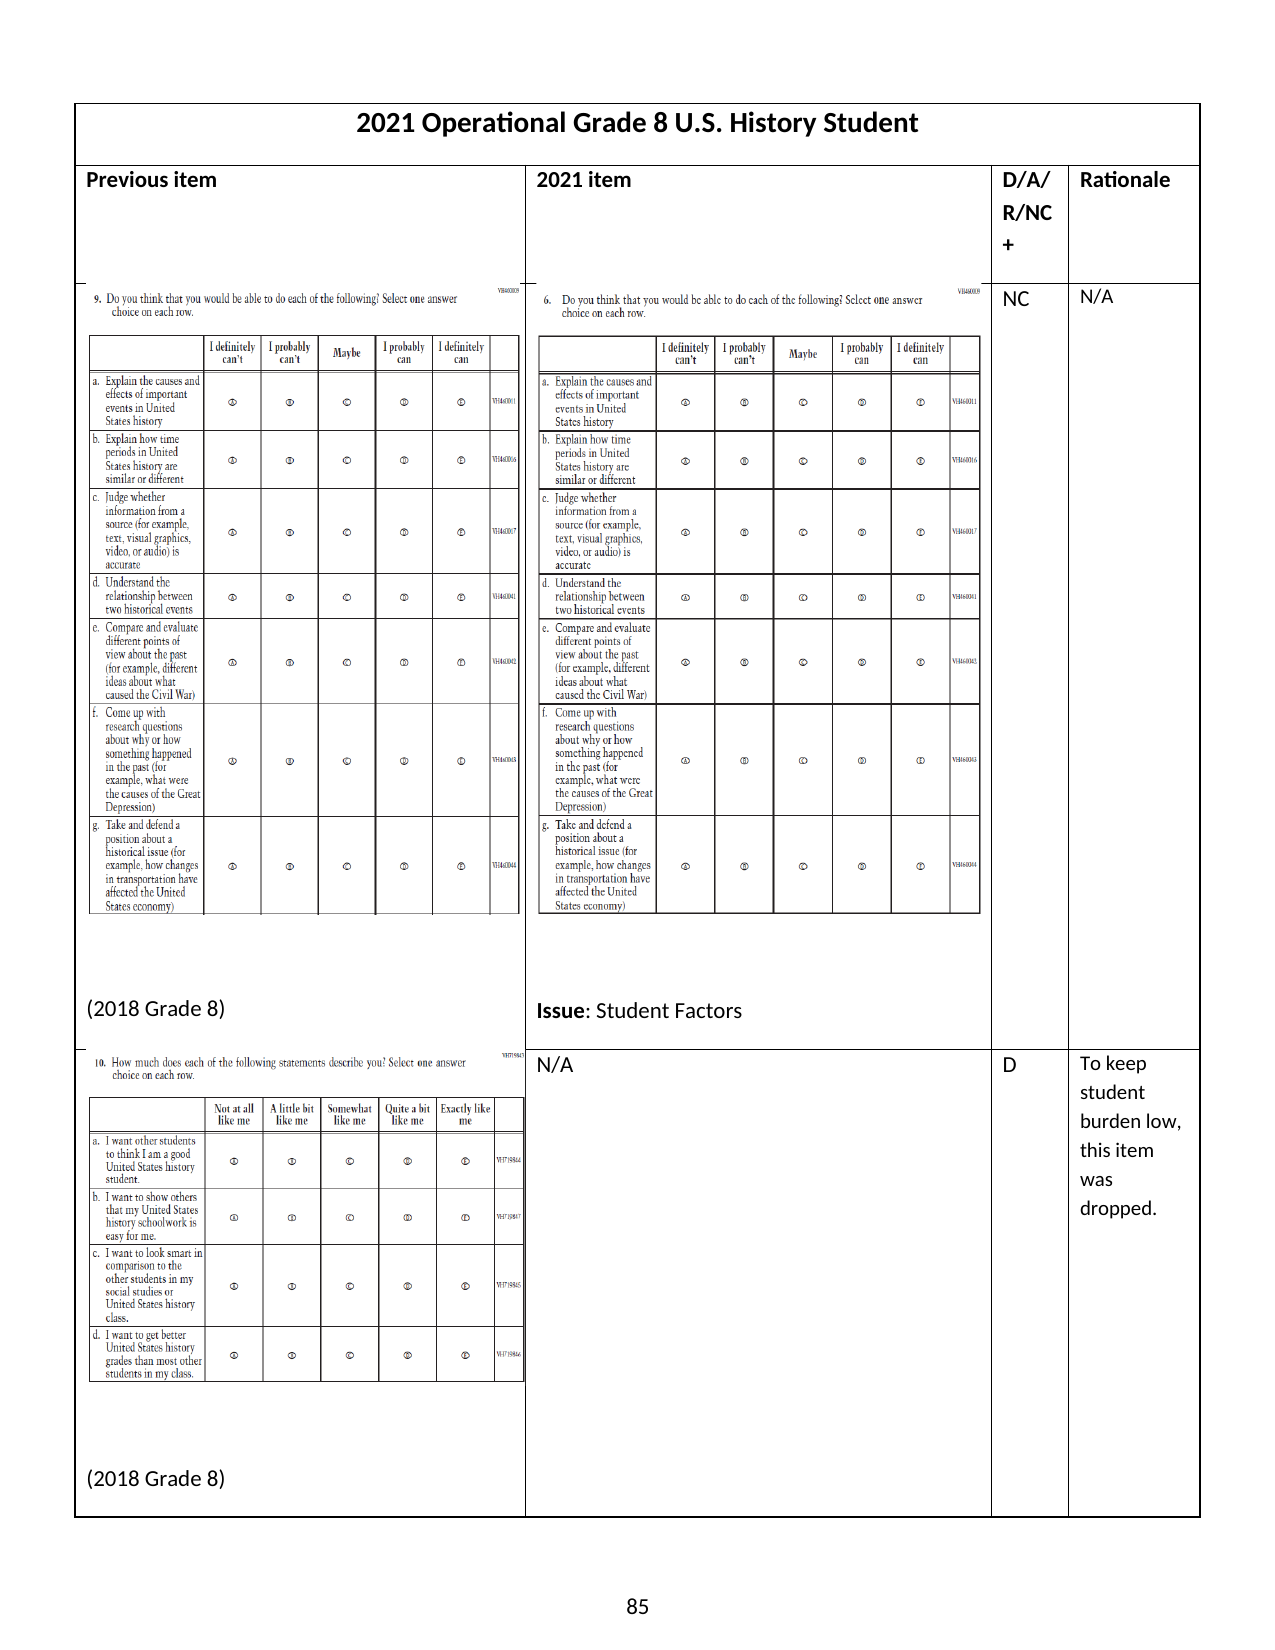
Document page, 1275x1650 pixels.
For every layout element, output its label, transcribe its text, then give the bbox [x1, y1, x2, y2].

table_cell 2021 item [526, 166, 991, 283]
table_cell D [992, 1050, 1068, 1516]
table_cell Issue: Student Factors [526, 284, 991, 1049]
table_cell N/A [1069, 284, 1199, 1049]
table_cell Previous item [76, 166, 525, 283]
table_cell Rationale [1069, 166, 1199, 283]
table_cell (2018 Grade 8) [76, 1050, 525, 1516]
table_cell D/A/ R/NC+ [992, 166, 1068, 283]
picture [86, 283, 520, 917]
table_cell (2018 Grade 8) [76, 284, 525, 1049]
picture [86, 1049, 526, 1386]
table_header 2021 Operational Grade 8 U.S. History Student [76, 104, 1199, 164]
table_cell NC [992, 284, 1068, 1049]
table_cell To keep student burden low, this item was dropped. [1069, 1050, 1199, 1516]
table_cell N/A [526, 1050, 991, 1516]
picture [536, 283, 982, 918]
